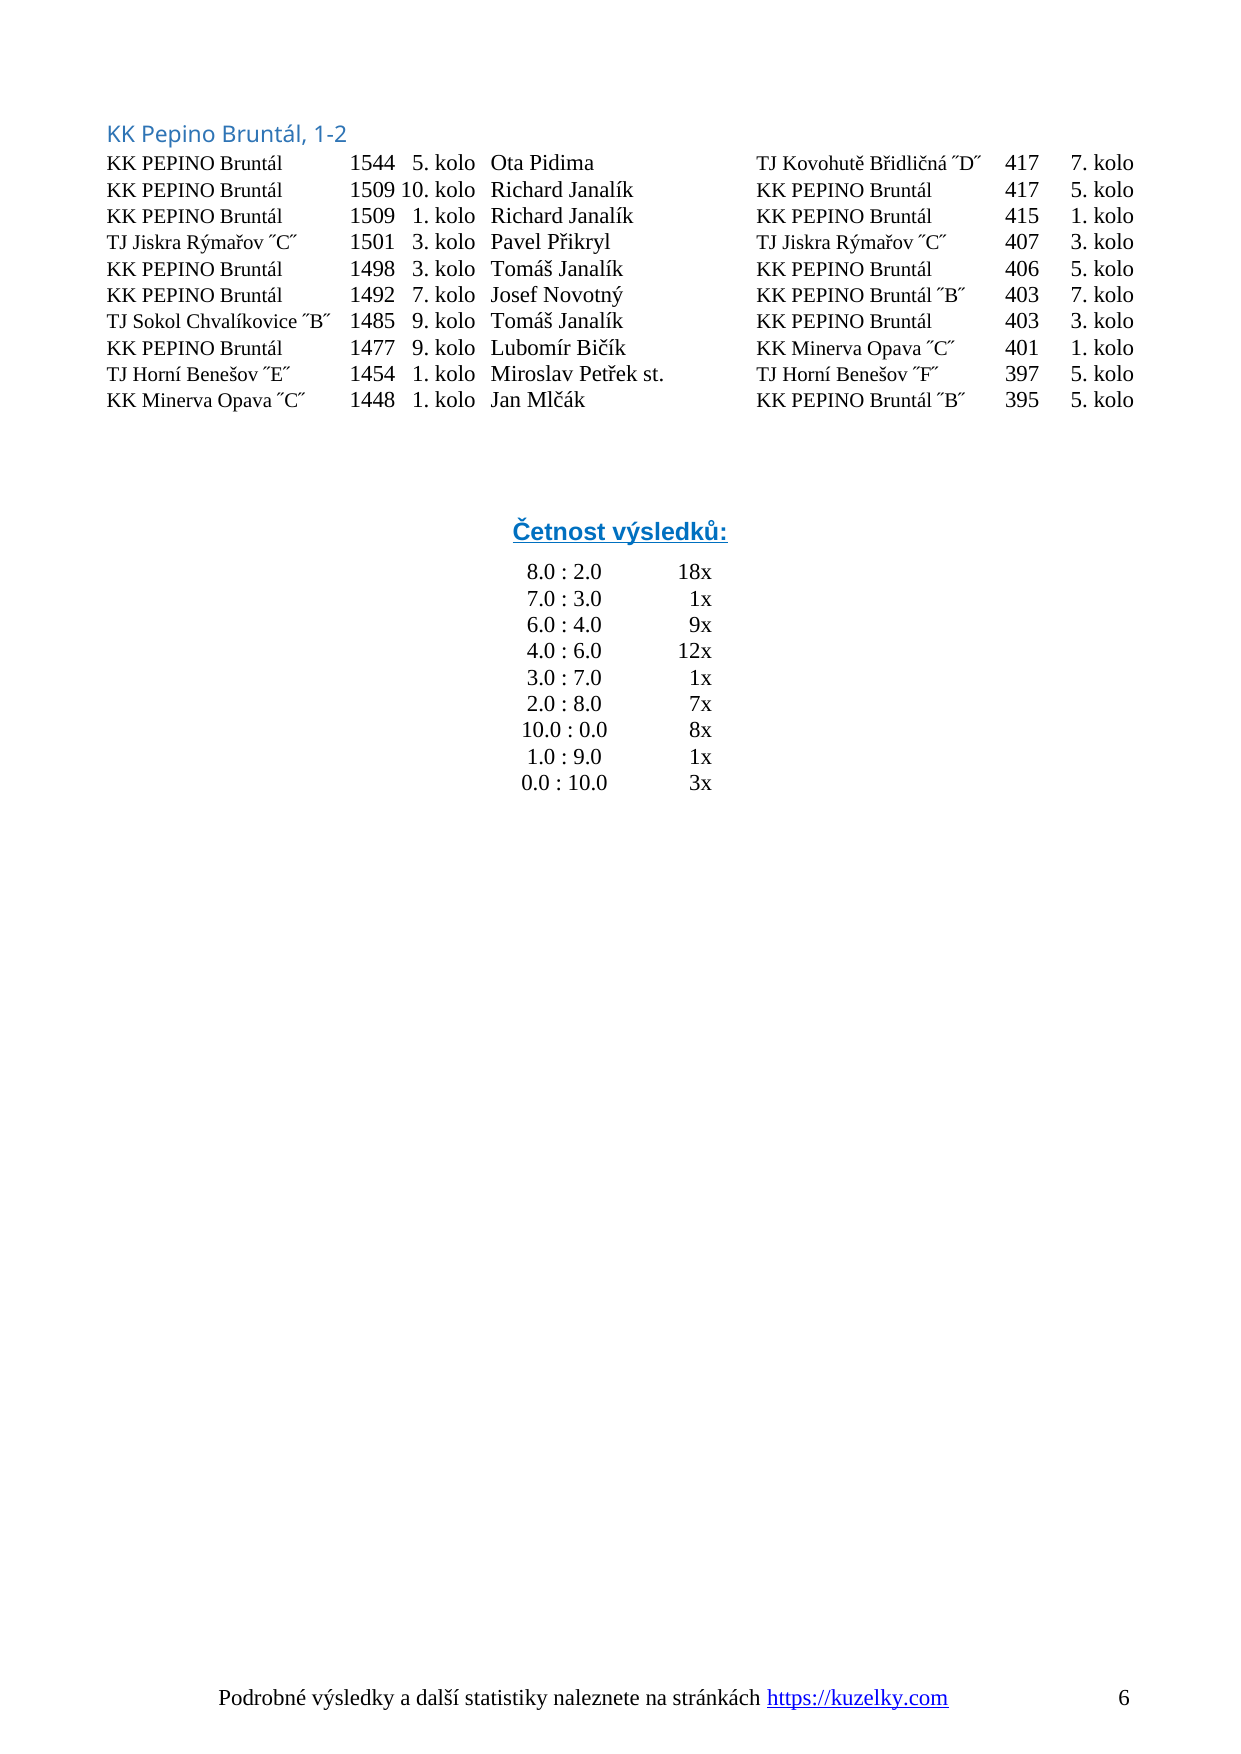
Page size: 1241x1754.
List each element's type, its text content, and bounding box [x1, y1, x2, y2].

text 8.0 : 2.0 18x [106, 558, 1134, 584]
text 6.0 : 4.0 9x [106, 611, 1134, 637]
text 0.0 : 10.0 3x [106, 769, 1134, 795]
text KK Minerva Opava ˝C˝ 1448 1. kolo Jan Mlčák KK PEPINO Bruntál ˝B˝ 395 5. kolo [106, 387, 1134, 413]
text Četnost výsledků: [94, 517, 1145, 546]
text 1.0 : 9.0 1x [106, 743, 1134, 769]
text KK PEPINO Bruntál 1509 10. kolo Richard Janalík KK PEPINO Bruntál 417 5. kolo [106, 176, 1134, 202]
text TJ Jiskra Rýmařov ˝C˝ 1501 3. kolo Pavel Přikryl TJ Jiskra Rýmařov ˝C˝ 407 3. kolo [106, 228, 1134, 255]
text KK PEPINO Bruntál 1492 7. kolo Josef Novotný KK PEPINO Bruntál ˝B˝ 403 7. kolo [106, 281, 1134, 307]
text TJ Horní Benešov ˝E˝ 1454 1. kolo Miroslav Petřek st. TJ Horní Benešov ˝F˝ 397 5. kolo [106, 360, 1134, 387]
text 7.0 : 3.0 1x [106, 584, 1134, 611]
text 2.0 : 8.0 7x [106, 690, 1134, 716]
text KK PEPINO Bruntál 1544 5. kolo Ota Pidima TJ Kovohutě Břidličná ˝D˝ 417 7. kolo [106, 149, 1134, 176]
text 10.0 : 0.0 8x [106, 716, 1134, 743]
text 4.0 : 6.0 12x [106, 637, 1134, 664]
text KK PEPINO Bruntál 1477 9. kolo Lubomír Bičík KK Minerva Opava ˝C˝ 401 1. kolo [106, 334, 1134, 360]
text 3.0 : 7.0 1x [106, 664, 1134, 690]
subtitle KK Pepino Bruntál, 1-2 [106, 118, 1134, 149]
text KK PEPINO Bruntál 1509 1. kolo Richard Janalík KK PEPINO Bruntál 415 1. kolo [106, 202, 1134, 228]
text TJ Sokol Chvalíkovice ˝B˝ 1485 9. kolo Tomáš Janalík KK PEPINO Bruntál 403 3. kolo [106, 307, 1134, 334]
text KK PEPINO Bruntál 1498 3. kolo Tomáš Janalík KK PEPINO Bruntál 406 5. kolo [106, 255, 1134, 281]
